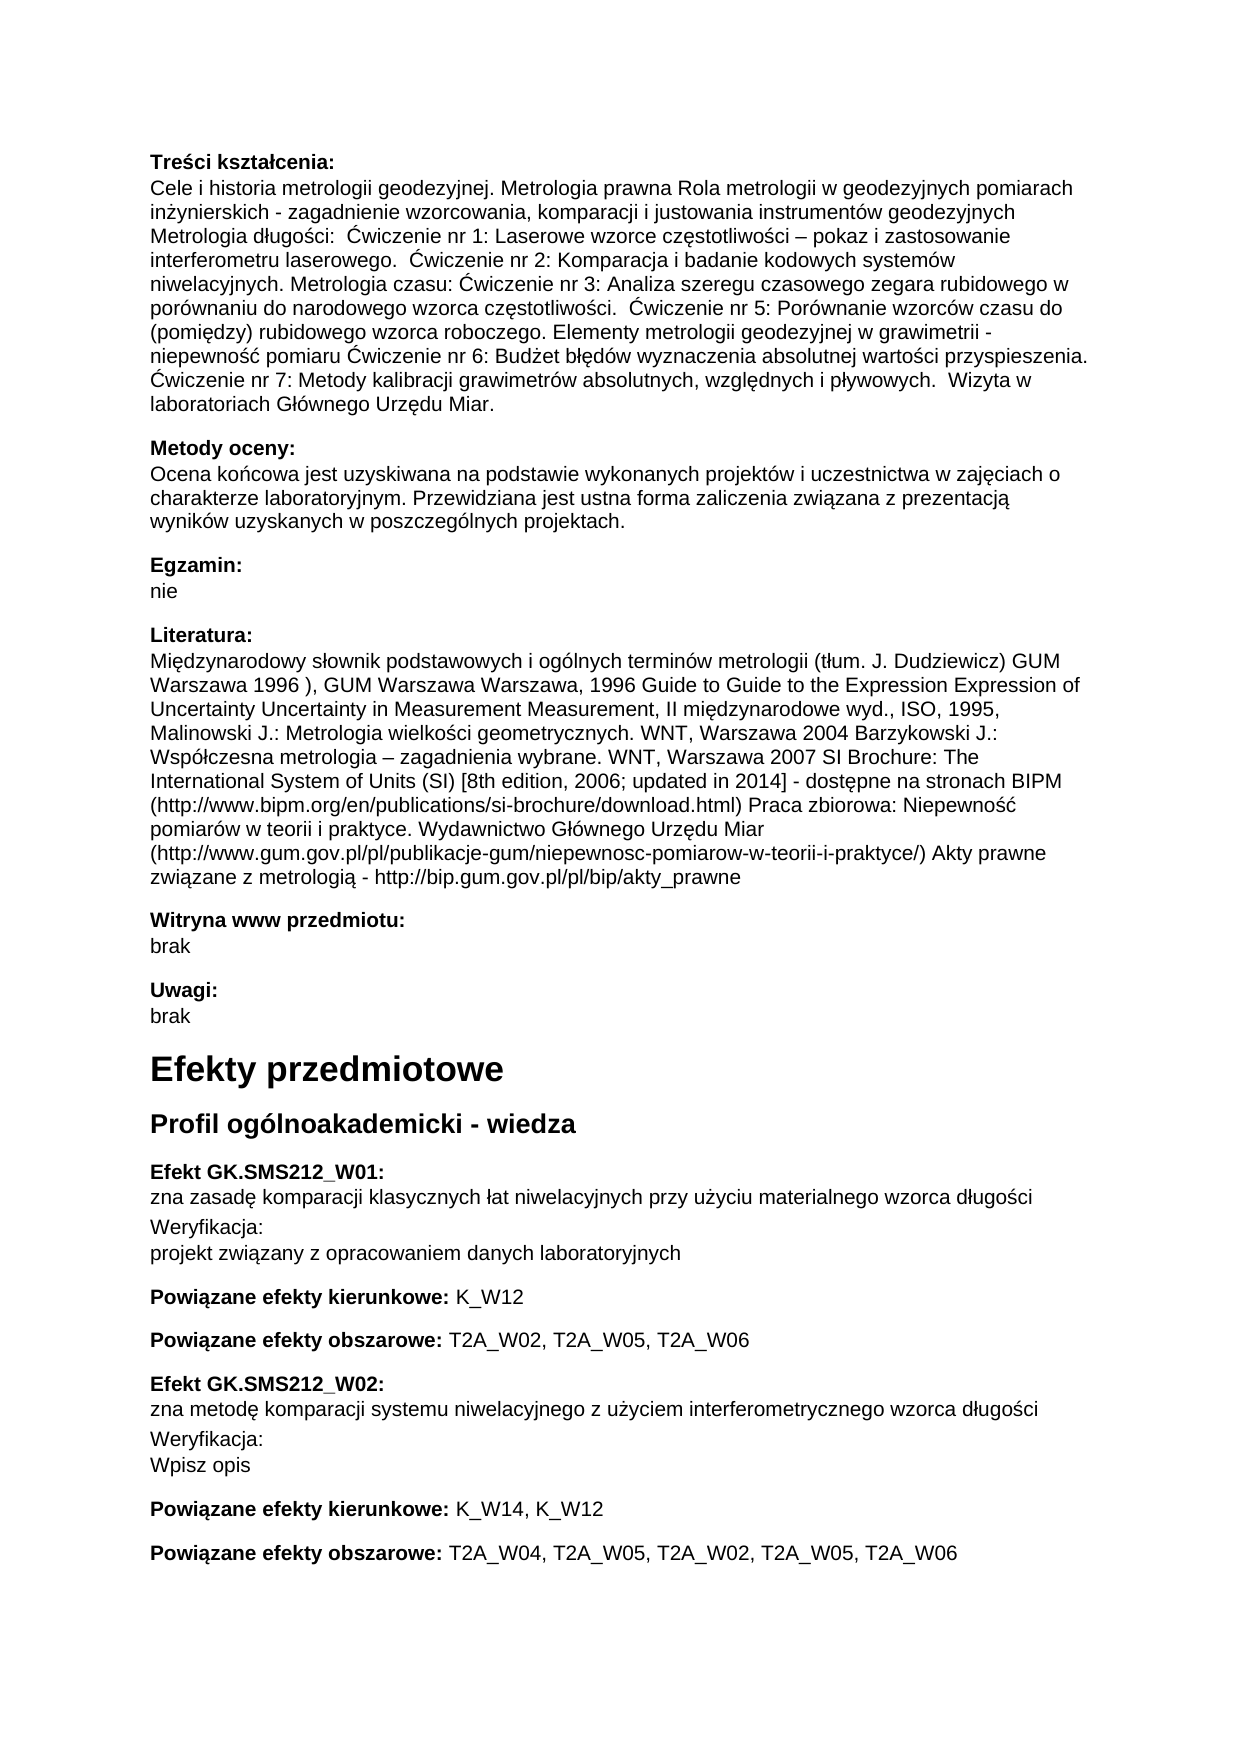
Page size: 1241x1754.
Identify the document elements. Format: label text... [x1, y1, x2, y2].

text projekt związany z opracowaniem danych laboratoryjnych [150, 1241, 1090, 1265]
text Metody oceny: [150, 435, 1090, 459]
text Witryna www przedmiotu: [150, 908, 1090, 932]
subtitle Efekty przedmiotowe [150, 1048, 1090, 1089]
text brak [150, 1004, 1090, 1028]
text Powiązane efekty kierunkowe: K_W14, K_W12 [150, 1497, 1090, 1521]
text Powiązane efekty obszarowe: T2A_W02, T2A_W05, T2A_W06 [150, 1328, 1090, 1352]
text zna metodę komparacji systemu niwelacyjnego z użyciem interferometrycznego wzorca długości [150, 1397, 1090, 1421]
text brak [150, 934, 1090, 958]
text zna zasadę komparacji klasycznych łat niwelacyjnych przy użyciu materialnego wzorca długości [150, 1184, 1090, 1208]
text Literatura: [150, 623, 1090, 647]
text nie [150, 579, 1090, 603]
text Wpisz opis [150, 1453, 1090, 1477]
text Egzamin: [150, 553, 1090, 577]
text Efekt GK.SMS212_W02: [150, 1372, 1090, 1396]
text Cele i historia metrologii geodezyjnej. Metrologia prawna Rola metrologii w geodezyjnych pomiarach inżynierskich - zagadnienie wzorcowania, komparacji i justowania instrumentów geodezyjnych Metrologia długości: Ćwiczenie nr 1: Laserowe wzorce częstotliwości – pokaz i zastosowanie interferometru laserowego. Ćwiczenie nr 2: Komparacja i badanie kodowych systemów niwelacyjnych. Metrologia czasu: Ćwiczenie nr 3: Analiza szeregu czasowego zegara rubidowego w porównaniu do narodowego wzorca częstotliwości. Ćwiczenie nr 5: Porównanie wzorców czasu do (pomiędzy) rubidowego wzorca roboczego. Elementy metrologii geodezyjnej w grawimetrii - niepewność pomiaru Ćwiczenie nr 6: Budżet błędów wyznaczenia absolutnej wartości przyspieszenia. Ćwiczenie nr 7: Metody kalibracji grawimetrów absolutnych, względnych i pływowych. Wizyta w laboratoriach Głównego Urzędu Miar. [150, 176, 1090, 416]
text Weryfikacja: [150, 1427, 1090, 1451]
text Ocena końcowa jest uzyskiwana na podstawie wykonanych projektów i uczestnictwa w zajęciach o charakterze laboratoryjnym. Przewidziana jest ustna forma zaliczenia związana z prezentacją wyników uzyskanych w poszczególnych projektach. [150, 461, 1090, 533]
text Treści kształcenia: [150, 150, 1090, 174]
text Efekt GK.SMS212_W01: [150, 1159, 1090, 1183]
text Międzynarodowy słownik podstawowych i ogólnych terminów metrologii (tłum. J. Dudziewicz) GUM Warszawa 1996 ), GUM Warszawa Warszawa, 1996 Guide to Guide to the Expression Expression of Uncertainty Uncertainty in Measurement Measurement, II międzynarodowe wyd., ISO, 1995, Malinowski J.: Metrologia wielkości geometrycznych. WNT, Warszawa 2004 Barzykowski J.: Współczesna metrologia – zagadnienia wybrane. WNT, Warszawa 2007 SI Brochure: The International System of Units (SI) [8th edition, 2006; updated in 2014] - dostępne na stronach BIPM (http://www.bipm.org/en/publications/si-brochure/download.html) Praca zbiorowa: Niepewność pomiarów w teorii i praktyce. Wydawnictwo Głównego Urzędu Miar (http://www.gum.gov.pl/pl/publikacje-gum/niepewnosc-pomiarow-w-teorii-i-praktyce/) Akty prawne związane z metrologią - http://bip.gum.gov.pl/pl/bip/akty_prawne [150, 649, 1090, 888]
text Powiązane efekty obszarowe: T2A_W04, T2A_W05, T2A_W02, T2A_W05, T2A_W06 [150, 1541, 1090, 1565]
text Powiązane efekty kierunkowe: K_W12 [150, 1284, 1090, 1308]
text Weryfikacja: [150, 1215, 1090, 1239]
subtitle Profil ogólnoakademicki - wiedza [150, 1108, 1090, 1140]
text Uwagi: [150, 978, 1090, 1002]
